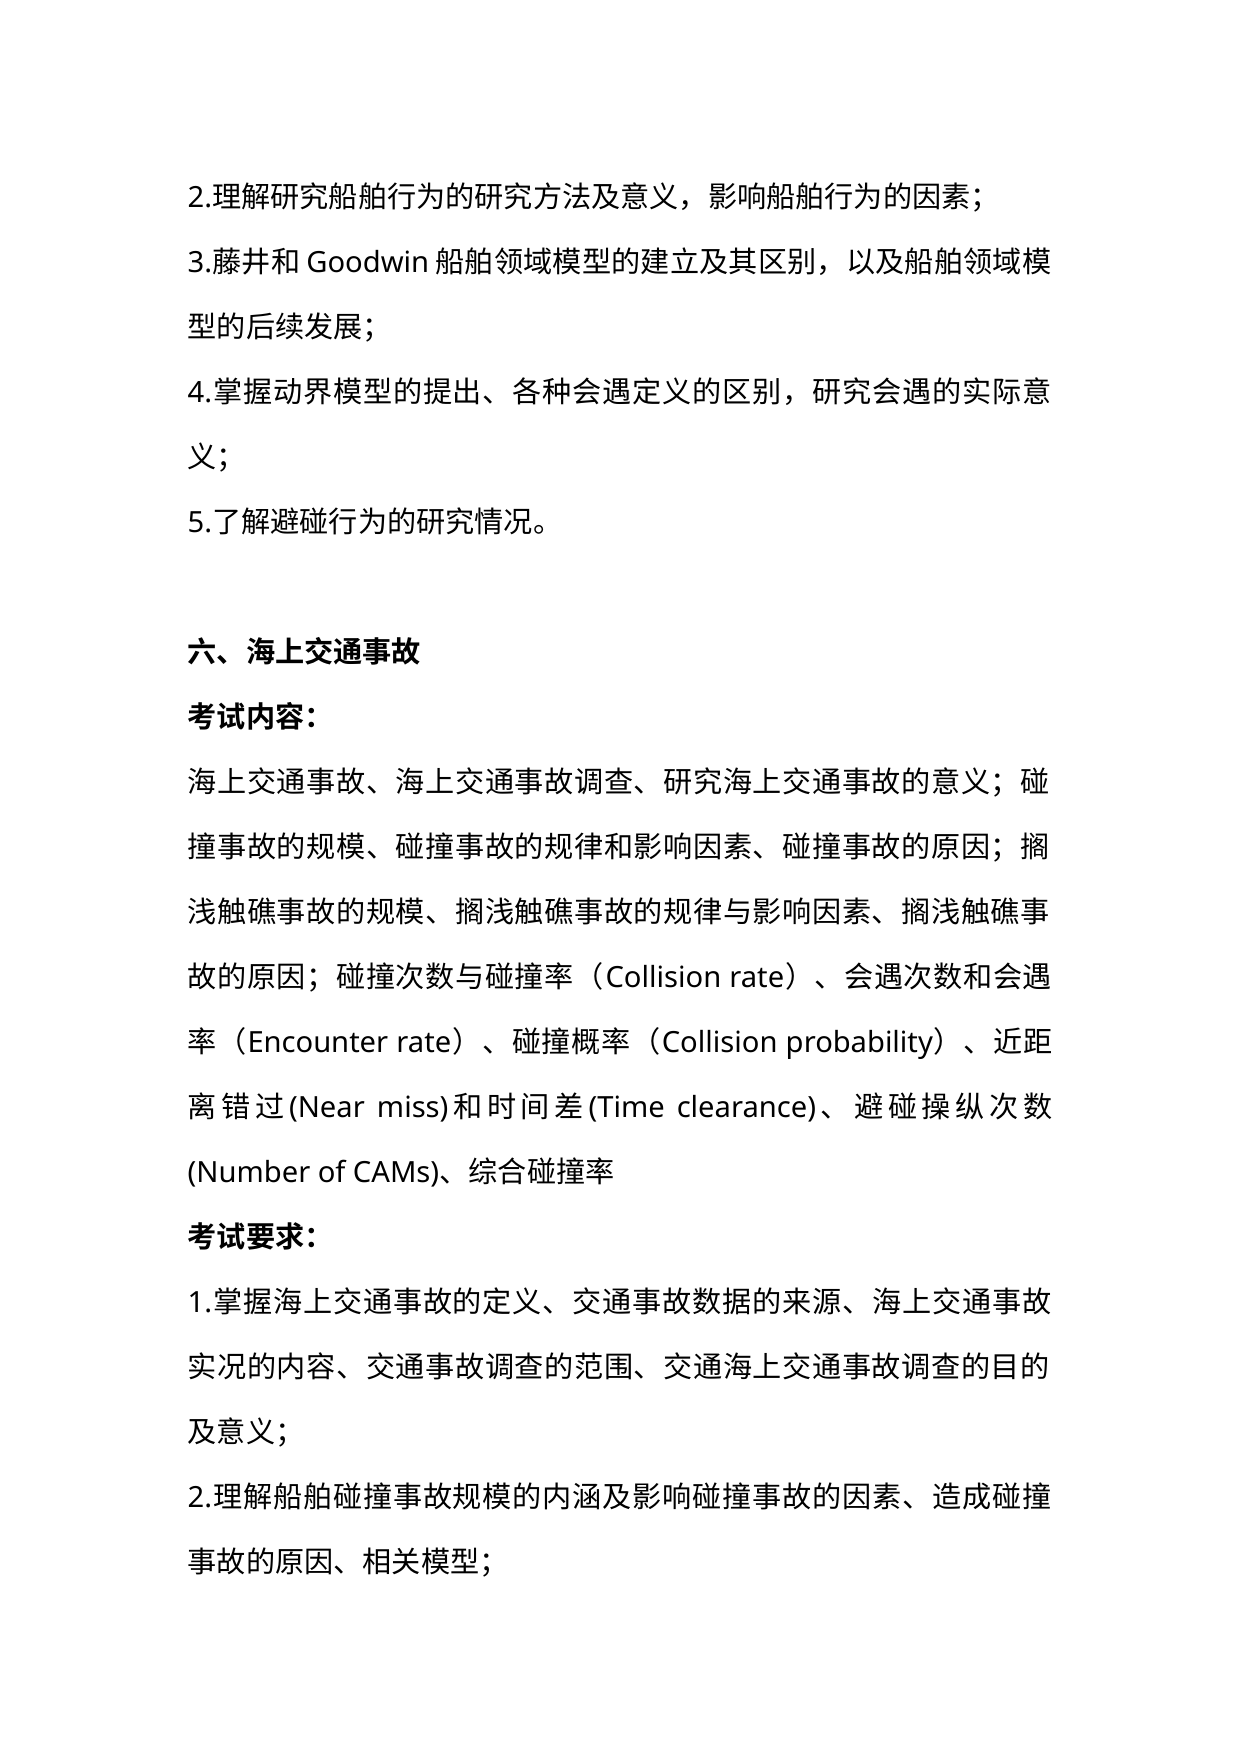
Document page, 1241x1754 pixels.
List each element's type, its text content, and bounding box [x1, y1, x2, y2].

text 六、海上交通事故 [187, 617, 1053, 682]
text 考试内容： [187, 682, 1053, 747]
text 1.掌握海上交通事故的定义、交通事故数据的来源、海上交通事故实况的内容、交通事故调查的范围、交通海上交通事故调查的目的及意义； [187, 1267, 1053, 1462]
text 海上交通事故、海上交通事故调查、研究海上交通事故的意义；碰撞事故的规模、碰撞事故的规律和影响因素、碰撞事故的原因；搁浅触礁事故的规模、搁浅触礁事故的规律与影响因素、搁浅触礁事故的原因；碰撞次数与碰撞率（Collision rate）、会遇次数和会遇率（Encounter rate）、碰撞概率（Collision probability）、近距离错过(Near miss)和时间差(Time clearance)、避碰操纵次数(Number of CAMs)、综合碰撞率 [187, 747, 1053, 1202]
text 2.理解研究船舶行为的研究方法及意义，影响船舶行为的因素； [187, 162, 1053, 227]
text 3.藤井和Goodwin船舶领域模型的建立及其区别，以及船舶领域模型的后续发展； [187, 227, 1053, 357]
text 考试要求： [187, 1202, 1053, 1267]
text 2.理解船舶碰撞事故规模的内涵及影响碰撞事故的因素、造成碰撞事故的原因、相关模型； [187, 1462, 1053, 1592]
text 4.掌握动界模型的提出、各种会遇定义的区别，研究会遇的实际意义； [187, 357, 1053, 487]
text 5.了解避碰行为的研究情况。 [187, 487, 1053, 552]
